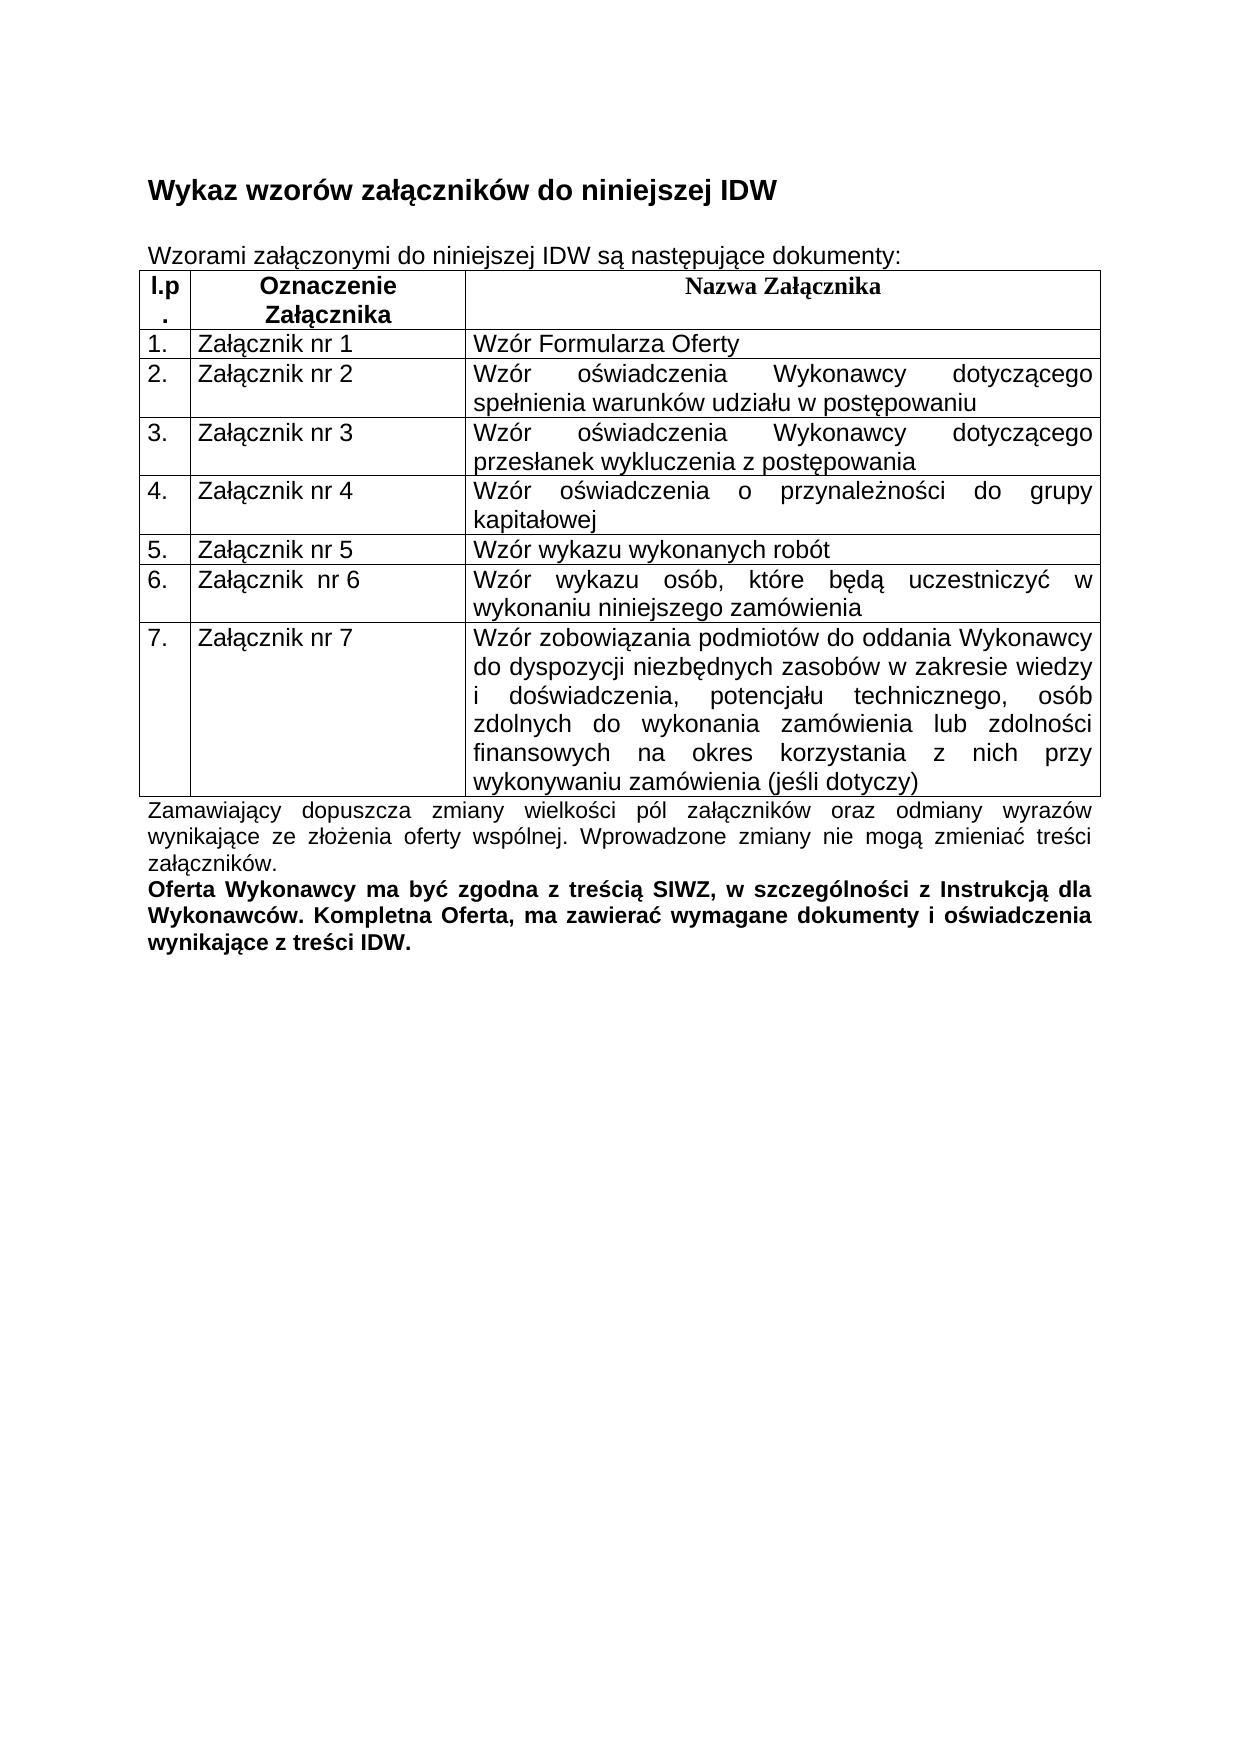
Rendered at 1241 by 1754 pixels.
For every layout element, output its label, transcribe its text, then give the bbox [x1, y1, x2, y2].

table_header Oznaczenie Załącznika [191, 271, 465, 328]
table_cell Załącznik nr 6 [191, 565, 465, 622]
table_cell [140, 535, 190, 564]
table_cell Wzór wykazu wykonanych robót [466, 535, 1100, 564]
table_cell Wzór oświadczenia Wykonawcy dotyczącego spełnienia warunków udziału w postępowaniu [466, 359, 1100, 417]
table_header Nazwa Załącznika [466, 271, 1100, 328]
table_cell Wzór zobowiązania podmiotów do oddania Wykonawcy do dyspozycji niezbędnych zasobów w zakresie wiedzy i doświadczenia, potencjału technicznego, osób zdolnych do wykonania zamówienia lub zdolności finansowych na okres korzystania z nich przy wykonywaniu zamówienia (jeśli dotyczy) [466, 623, 1100, 796]
table_cell Załącznik nr 7 [191, 623, 465, 796]
text Oferta Wykonawcy ma być zgodna z treścią SIWZ, w szczególności z Instrukcją dla Wykonawców. Kompletna Oferta, ma zawierać wymagane dokumenty i oświadczenia wynikające z treści IDW. [148, 876, 1093, 955]
table_cell Wzór oświadczenia o przynależności do grupy kapitałowej [466, 476, 1100, 534]
table_header l.p. [140, 271, 190, 328]
text Wzorami załączonymi do niniejszej IDW są następujące dokumenty: [148, 241, 1093, 270]
text Zamawiający dopuszcza zmiany wielkości pól załączników oraz odmiany wyrazów wynikające ze złożenia oferty wspólnej. Wprowadzone zmiany nie mogą zmieniać treści załączników. [148, 797, 1093, 876]
table_cell [140, 623, 190, 796]
table_cell Załącznik nr 2 [191, 359, 465, 417]
table_cell Załącznik nr 3 [191, 418, 465, 475]
table_cell Wzór wykazu osób, które będą uczestniczyć w wykonaniu niniejszego zamówienia [466, 565, 1100, 622]
table_cell Załącznik nr 1 [191, 330, 465, 358]
table_cell [140, 330, 190, 358]
table_cell [140, 476, 190, 534]
table_cell Załącznik nr 5 [191, 535, 465, 564]
table_cell [140, 418, 190, 475]
subtitle Wykaz wzorów załączników do niniejszej IDW [148, 173, 1093, 206]
table_cell Wzór Formularza Oferty [466, 330, 1100, 358]
table_cell [140, 565, 190, 622]
table_cell Wzór oświadczenia Wykonawcy dotyczącego przesłanek wykluczenia z postępowania [466, 418, 1100, 475]
table_cell Załącznik nr 4 [191, 476, 465, 534]
table_cell [140, 359, 190, 417]
